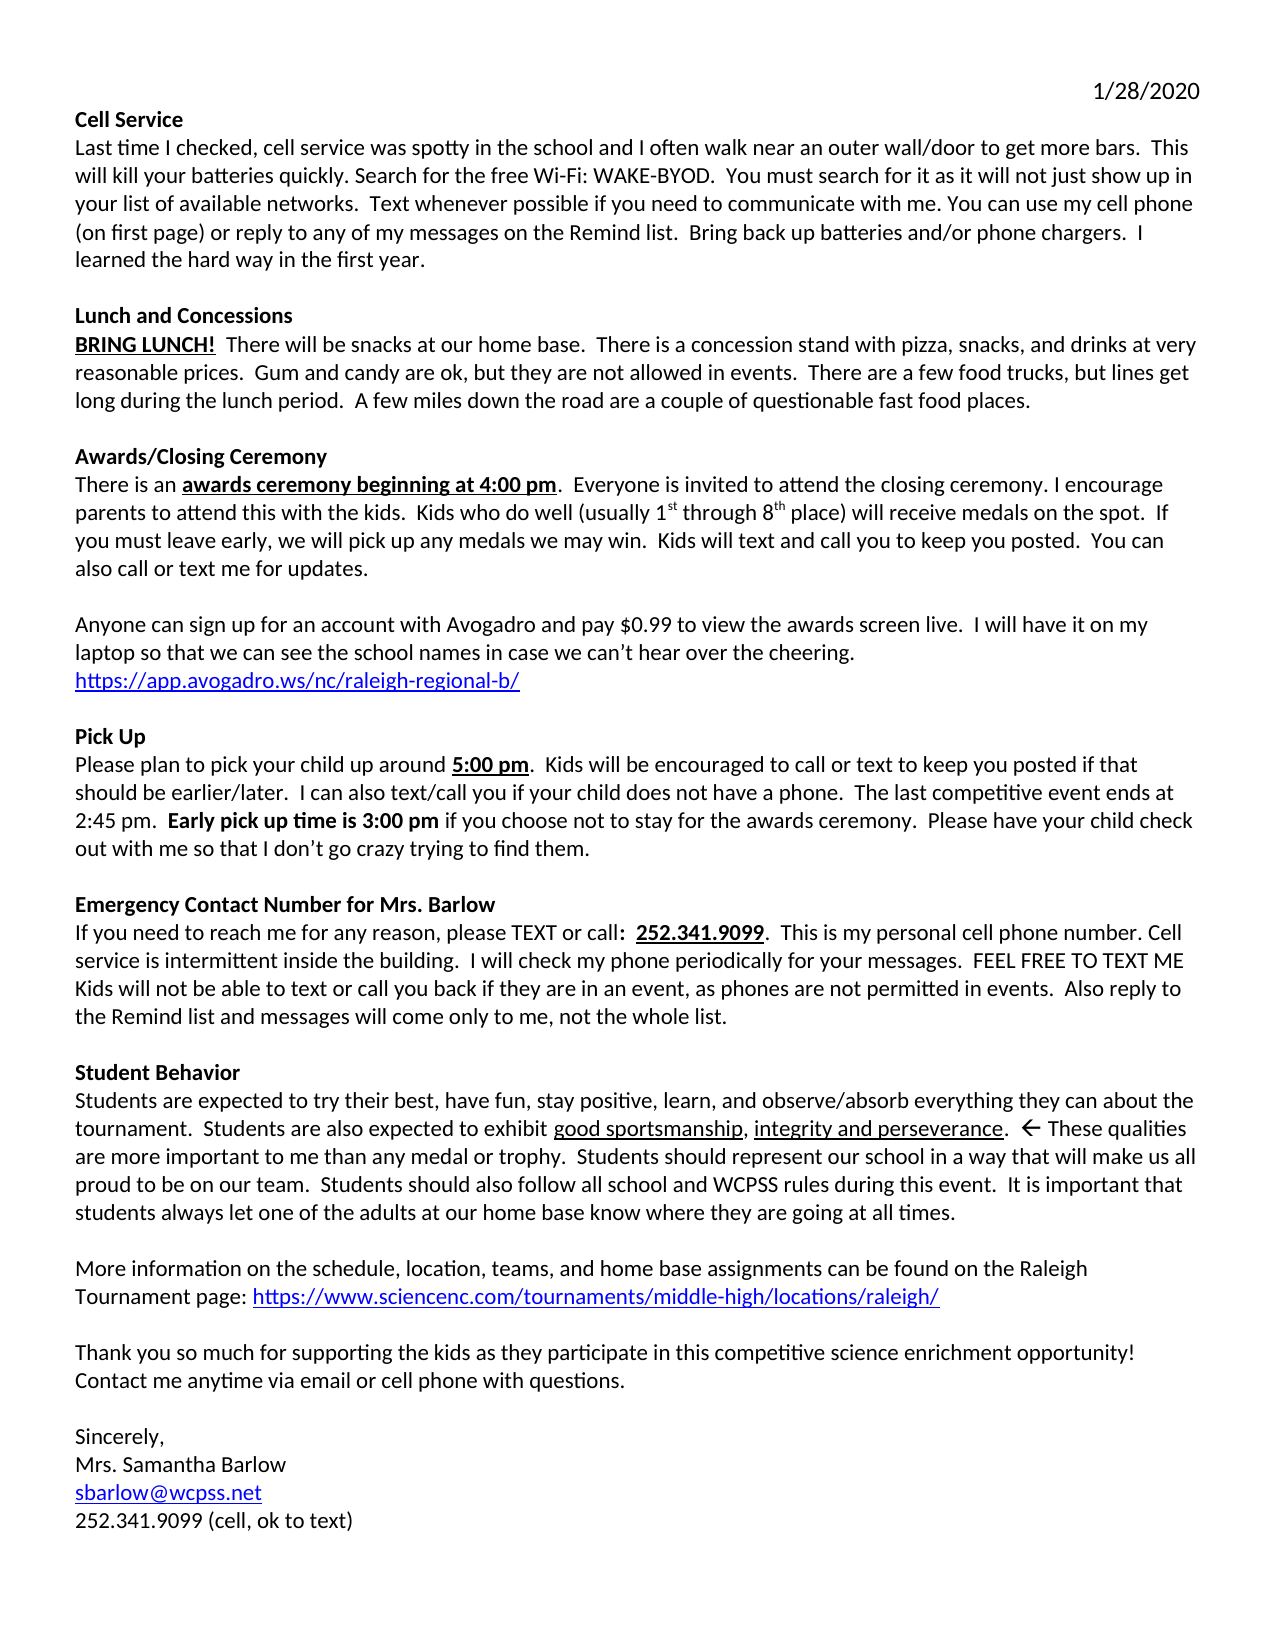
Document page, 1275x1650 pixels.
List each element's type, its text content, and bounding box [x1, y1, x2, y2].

text Anyone can sign up for an account with Avogadro and pay $0.99 to view the awards screen live. I will have it on my laptop so that we can see the school names in case we can’t hear over the cheering. https://app.avogadro.ws/nc/raleigh-regional-b/ [75, 610, 1200, 694]
text Cell Service [75, 106, 1200, 133]
text More information on the schedule, location, teams, and home base assignments can be found on the Raleigh Tournament page: https://www.sciencenc.com/tournaments/middle-high/locations/raleigh/ [75, 1254, 1200, 1310]
text Mrs. Samantha Barlow [75, 1451, 1200, 1478]
text BRING LUNCH! There will be snacks at our home base. There is a concession stand with pizza, snacks, and drinks at very reasonable prices. Gum and candy are ok, but they are not allowed in events. There are a few food trucks, but lines get long during the lunch period. A few miles down the road are a couple of questionable fast food places. [75, 330, 1200, 414]
text Pick Up [75, 722, 1200, 750]
text There is an awards ceremony beginning at 4:00 pm. Everyone is invited to attend the closing ceremony. I encourage parents to attend this with the kids. Kids who do well (usually 1st through 8th place) will receive medals on the spot. If you must leave early, we will pick up any medals we may win. Kids will text and call you to keep you posted. You can also call or text me for updates. [75, 470, 1200, 582]
text Lunch and Concessions [75, 302, 1200, 330]
text Last time I checked, cell service was spotty in the school and I often walk near an outer wall/door to get more bars. This will kill your batteries quickly. Search for the free Wi-Fi: WAKE-BYOD. You must search for it as it will not just show up in your list of available networks. Text whenever possible if you need to communicate with me. You can use my cell phone (on first page) or reply to any of my messages on the Remind list. Bring back up batteries and/or phone chargers. I learned the hard way in the first year. [75, 133, 1200, 274]
text Sincerely, [75, 1422, 1200, 1451]
text Students are expected to try their best, have fun, stay positive, learn, and observe/absorb everything they can about the tournament. Students are also expected to exhibit good sportsmanship, integrity and perseverance. These qualities are more important to me than any medal or trophy. Students should represent our school in a way that will make us all proud to be on our team. Students should also follow all school and WCPSS rules during this event. It is important that students always let one of the adults at our home base know where they are going at all times. [75, 1086, 1200, 1226]
text 252.341.9099 (cell, ok to text) [75, 1507, 1200, 1534]
text Contact me anytime via email or cell phone with questions. [75, 1366, 1200, 1394]
text sbarlow@wcpss.net [75, 1478, 1200, 1507]
text Thank you so much for supporting the kids as they participate in this competitive science enrichment opportunity! [75, 1338, 1200, 1366]
text If you need to reach me for any reason, please TEXT or call: 252.341.9099. This is my personal cell phone number. Cell service is intermittent inside the building. I will check my phone periodically for your messages. FEEL FREE TO TEXT ME Kids will not be able to text or call you back if they are in an event, as phones are not permitted in events. Also reply to the Remind list and messages will come only to me, not the whole list. [75, 918, 1200, 1030]
text Awards/Closing Ceremony [75, 442, 1200, 470]
text Student Behavior [75, 1058, 1200, 1086]
text Emergency Contact Number for Mrs. Barlow [75, 890, 1200, 918]
text Please plan to pick your child up around 5:00 pm. Kids will be encouraged to call or text to keep you posted if that should be earlier/later. I can also text/call you if your child does not have a phone. The last competitive event ends at 2:45 pm. Early pick up time is 3:00 pm if you choose not to stay for the awards ceremony. Please have your child check out with me so that I don’t go crazy trying to find them. [75, 750, 1200, 862]
